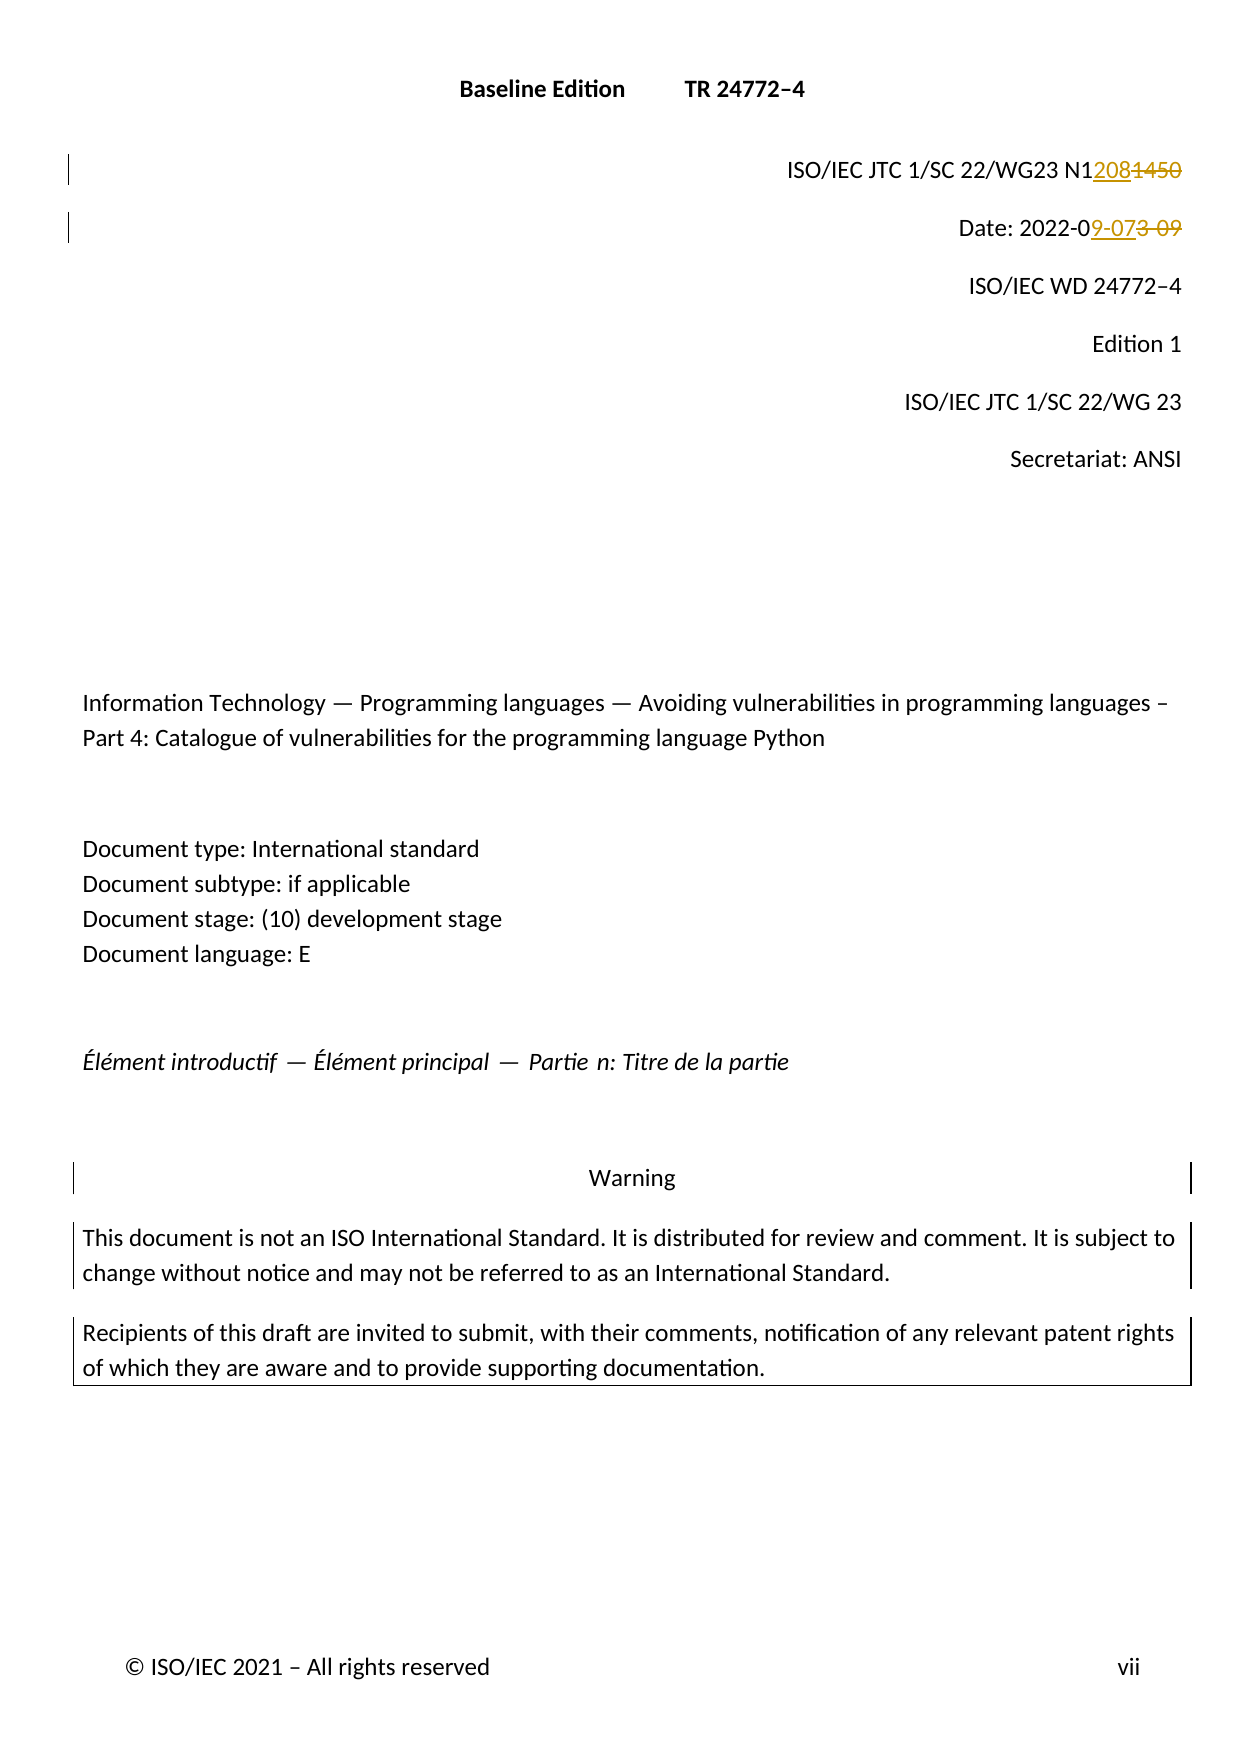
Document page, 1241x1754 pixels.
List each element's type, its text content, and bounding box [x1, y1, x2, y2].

text ISO/IEC WD 24772–4 [82, 270, 1182, 300]
text Document subtype: if applicable [82, 869, 1182, 899]
text Secretariat: ANSI [82, 444, 1182, 474]
text Recipients of this draft are invited to submit, with their comments, notification of any relevant patent rights of which they are aware and to provide supporting documentation. [74, 1317, 1190, 1385]
text Élément introductif — Élément principal — Partie n: Titre de la partie [82, 1046, 1182, 1077]
text Edition 1 [82, 328, 1182, 358]
text ISO/IEC JTC 1/SC 22/WG 23 [82, 386, 1182, 416]
text ISO/IEC JTC 1/SC 22/WG23 N1 [82, 154, 1182, 184]
text Document language: E [82, 939, 1182, 969]
text This document is not an ISO International Standard. It is distributed for review and comment. It is subject to change without notice and may not be referred to as an International Standard. [74, 1222, 1190, 1289]
text Date: 2022-0 [82, 212, 1182, 242]
text Information Technology — Programming languages — Avoiding vulnerabilities in programming languages – Part 4: Catalogue of vulnerabilities for the programming language Python [82, 687, 1182, 752]
text Document stage: (10) development stage [82, 904, 1182, 934]
text Document type: International standard [82, 834, 1182, 864]
text Warning [74, 1162, 1190, 1194]
